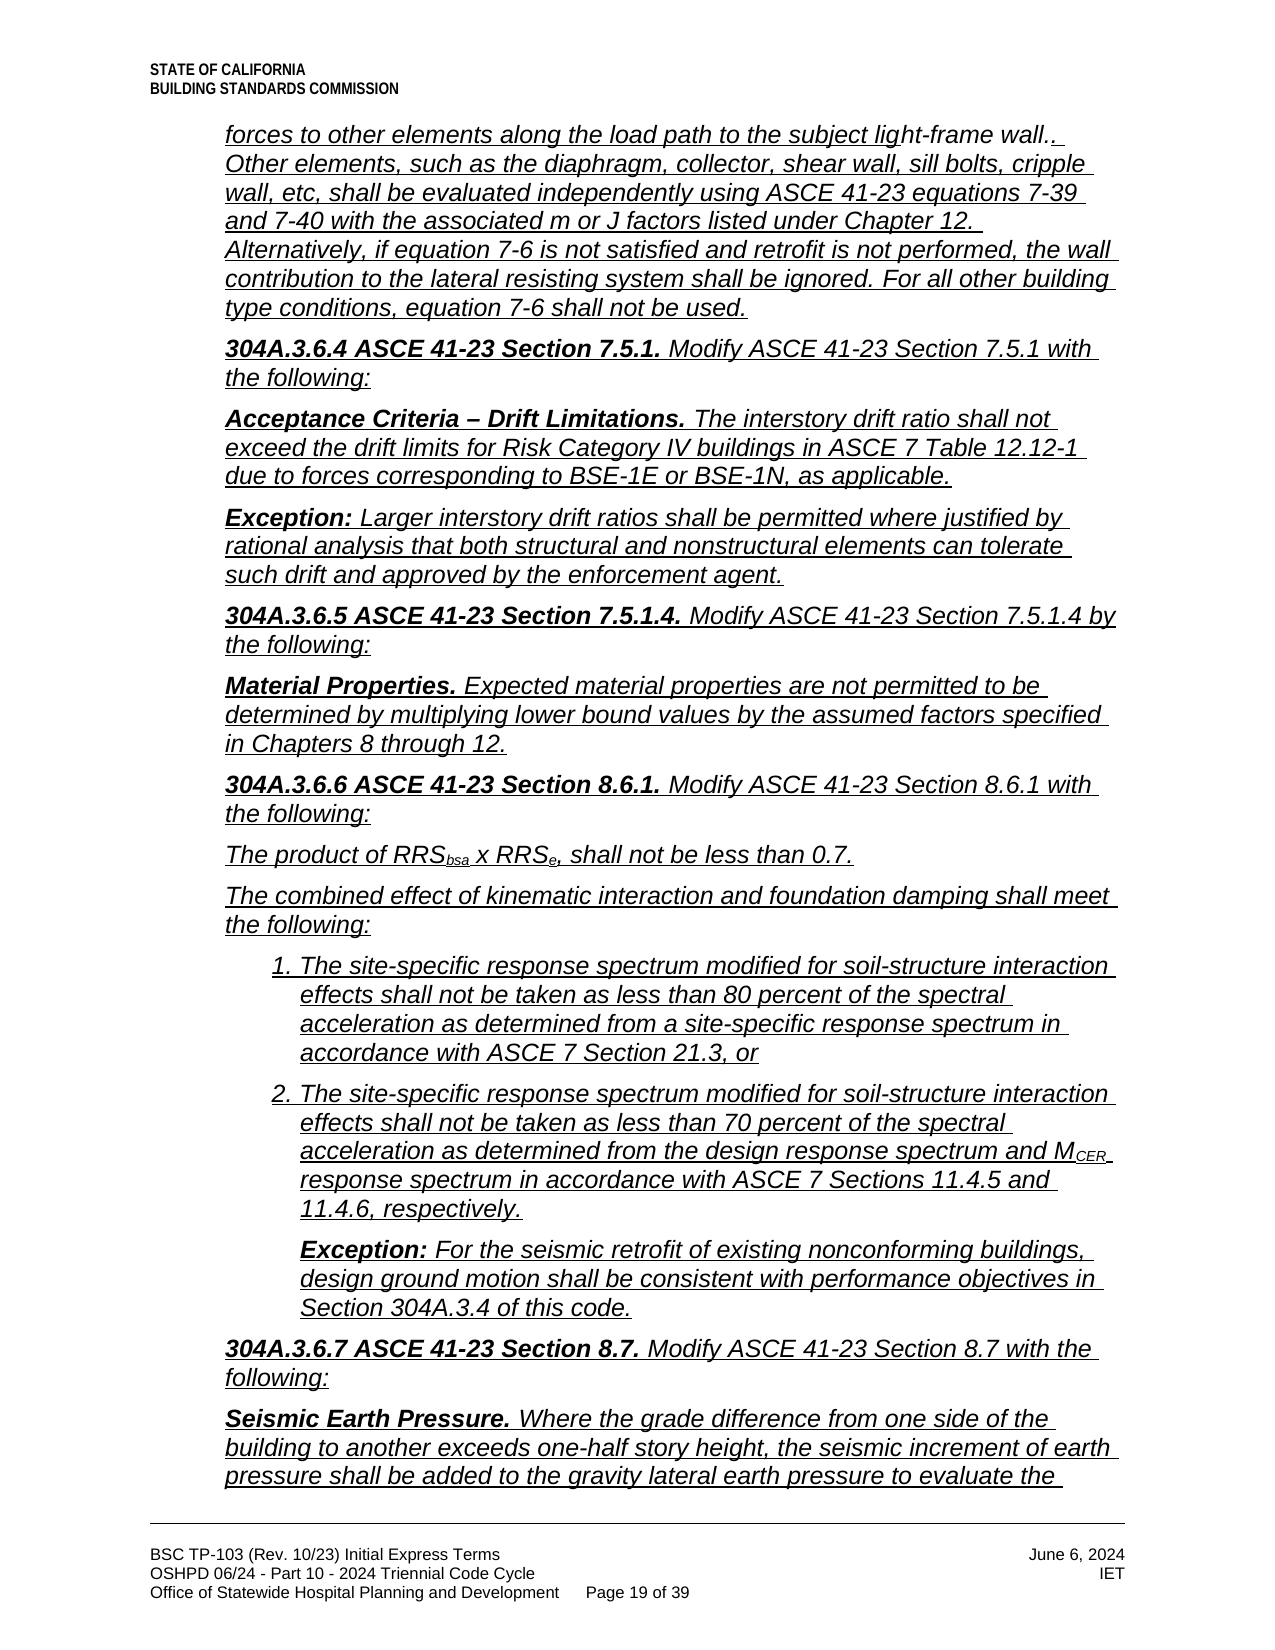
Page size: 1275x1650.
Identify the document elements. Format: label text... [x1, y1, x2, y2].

text 304A.3.6.7 ASCE 41-23 Section 8.7. Modify ASCE 41-23 Section 8.7 with the following: [225, 1334, 1125, 1391]
text 304A.3.6.6 ASCE 41-23 Section 8.6.1. Modify ASCE 41-23 Section 8.6.1 with the following: [225, 770, 1125, 827]
text Acceptance Criteria – Drift Limitations. The interstory drift ratio shall not exceed the drift limits for Risk Category IV buildings in ASCE 7 Table 12.12-1 due to forces corresponding to BSE-1E or BSE-1N, as applicable. [225, 404, 1125, 490]
text 1. The site-specific response spectrum modified for soil-structure interaction effects shall not be taken as less than 80 percent of the spectral acceleration as determined from a site-specific response spectrum in accordance with ASCE 7 Section 21.3, or [271, 951, 1125, 1066]
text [225, 1404, 1125, 1490]
text Exception: For the seismic retrofit of existing nonconforming buildings, design ground motion shall be consistent with performance objectives in Section 304A.3.4 of this code. [300, 1235, 1125, 1321]
text Material Properties. Expected material properties are not permitted to be determined by multiplying lower bound values by the assumed factors specified in Chapters 8 through 12. [225, 671, 1125, 757]
text 2. The site-specific response spectrum modified for soil-structure interaction effects shall not be taken as less than 70 percent of the spectral acceleration as determined from the design response spectrum and MCER response spectrum in accordance with ASCE 7 Sections 11.4.5 and 11.4.6, respectively. [271, 1079, 1125, 1222]
text Exception: Larger interstory drift ratios shall be permitted where justified by rational analysis that both structural and nonstructural elements can tolerate such drift and approved by the enforcement agent. [225, 502, 1125, 589]
text The combined effect of kinematic interaction and foundation damping shall meet the following: [225, 881, 1125, 939]
text 304A.3.6.5 ASCE 41-23 Section 7.5.1.4. Modify ASCE 41-23 Section 7.5.1.4 by the following: [225, 601, 1125, 659]
text 304A.3.6.4 ASCE 41-23 Section 7.5.1. Modify ASCE 41-23 Section 7.5.1 with the following: [225, 334, 1125, 391]
text The product of RRSbsa x RRSe, shall not be less than 0.7. [225, 840, 1125, 869]
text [225, 120, 1125, 321]
